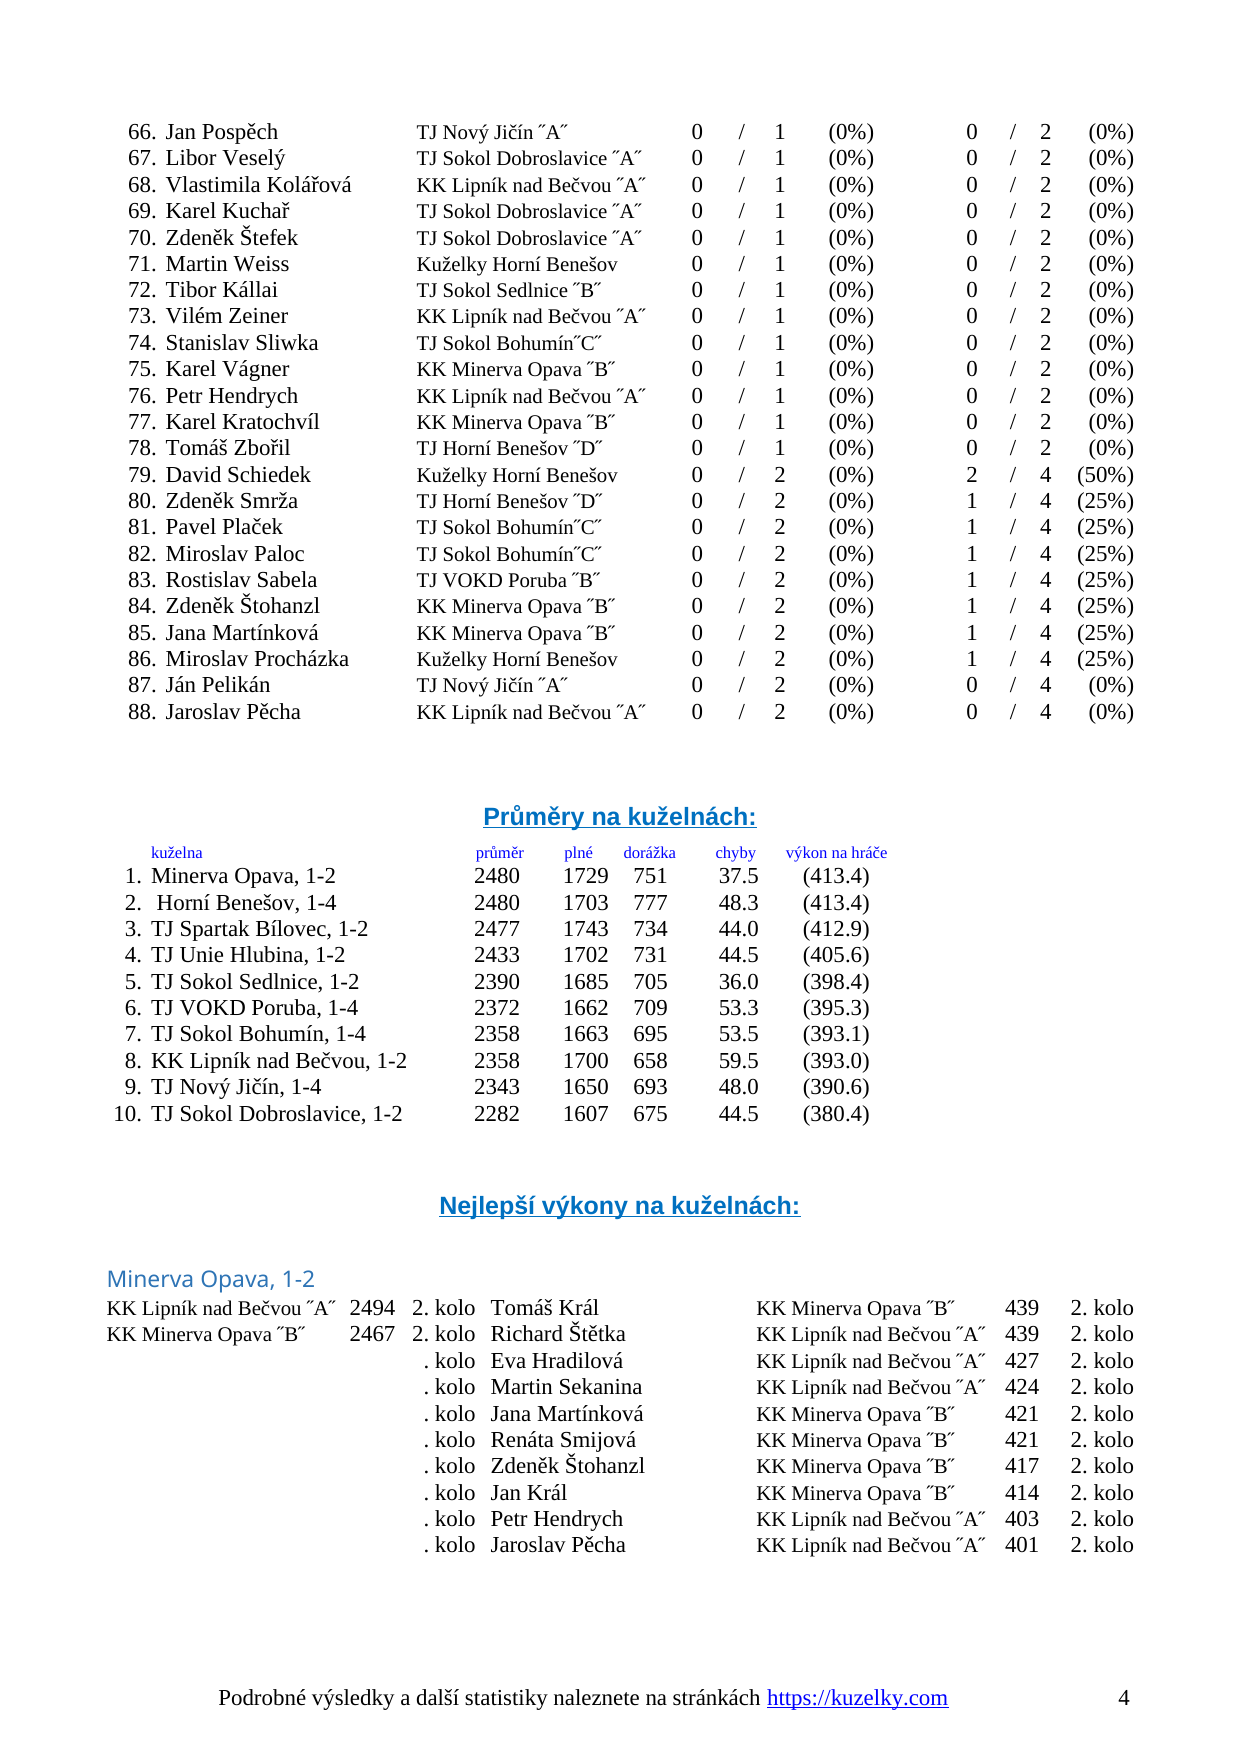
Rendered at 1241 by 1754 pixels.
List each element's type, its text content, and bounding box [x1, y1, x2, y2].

text 10. TJ Sokol Dobroslavice, 1-2 2282 1607 675 44.5 (380.4) [106, 1099, 1134, 1126]
text 8. KK Lipník nad Bečvou, 1-2 2358 1700 658 59.5 (393.0) [106, 1047, 1134, 1073]
text 86. Miroslav Procházka Kuželky Horní Benešov 0 / 2 (0%) 1 / 4 (25%) [106, 645, 1134, 672]
text kuželna průměr plné dorážka chyby výkon na hráče [106, 843, 1134, 862]
text . kolo Jan Král KK Minerva Opava ˝B˝ 414 2. kolo [106, 1479, 1134, 1505]
text 81. Pavel Plaček TJ Sokol Bohumín˝C˝ 0 / 2 (0%) 1 / 4 (25%) [106, 513, 1134, 540]
text Nejlepší výkony na kuželnách: [94, 1191, 1145, 1220]
subtitle Minerva Opava, 1-2 [106, 1263, 1134, 1294]
text 84. Zdeněk Štohanzl KK Minerva Opava ˝B˝ 0 / 2 (0%) 1 / 4 (25%) [106, 592, 1134, 619]
text . kolo Jana Martínková KK Minerva Opava ˝B˝ 421 2. kolo [106, 1399, 1134, 1426]
text . kolo Renáta Smijová KK Minerva Opava ˝B˝ 421 2. kolo [106, 1426, 1134, 1452]
text KK Lipník nad Bečvou ˝A˝ 2494 2. kolo Tomáš Král KK Minerva Opava ˝B˝ 439 2. kolo [106, 1294, 1134, 1321]
text 69. Karel Kuchař TJ Sokol Dobroslavice ˝A˝ 0 / 1 (0%) 0 / 2 (0%) [106, 197, 1134, 223]
text 71. Martin Weiss Kuželky Horní Benešov 0 / 1 (0%) 0 / 2 (0%) [106, 250, 1134, 276]
text 77. Karel Kratochvíl KK Minerva Opava ˝B˝ 0 / 1 (0%) 0 / 2 (0%) [106, 408, 1134, 434]
text 73. Vilém Zeiner KK Lipník nad Bečvou ˝A˝ 0 / 1 (0%) 0 / 2 (0%) [106, 303, 1134, 329]
text 68. Vlastimila Kolářová KK Lipník nad Bečvou ˝A˝ 0 / 1 (0%) 0 / 2 (0%) [106, 171, 1134, 197]
text 82. Miroslav Paloc TJ Sokol Bohumín˝C˝ 0 / 2 (0%) 1 / 4 (25%) [106, 540, 1134, 566]
text 5. TJ Sokol Sedlnice, 1-2 2390 1685 705 36.0 (398.4) [106, 968, 1134, 994]
text . kolo Petr Hendrych KK Lipník nad Bečvou ˝A˝ 403 2. kolo [106, 1505, 1134, 1531]
text 79. David Schiedek Kuželky Horní Benešov 0 / 2 (0%) 2 / 4 (50%) [106, 461, 1134, 487]
text 70. Zdeněk Štefek TJ Sokol Dobroslavice ˝A˝ 0 / 1 (0%) 0 / 2 (0%) [106, 223, 1134, 250]
text . kolo Jaroslav Pěcha KK Lipník nad Bečvou ˝A˝ 401 2. kolo [106, 1531, 1134, 1558]
text 78. Tomáš Zbořil TJ Horní Benešov ˝D˝ 0 / 1 (0%) 0 / 2 (0%) [106, 434, 1134, 461]
text 76. Petr Hendrych KK Lipník nad Bečvou ˝A˝ 0 / 1 (0%) 0 / 2 (0%) [106, 382, 1134, 408]
text 88. Jaroslav Pěcha KK Lipník nad Bečvou ˝A˝ 0 / 2 (0%) 0 / 4 (0%) [106, 698, 1134, 724]
text 9. TJ Nový Jičín, 1-4 2343 1650 693 48.0 (390.6) [106, 1073, 1134, 1099]
text . kolo Eva Hradilová KK Lipník nad Bečvou ˝A˝ 427 2. kolo [106, 1347, 1134, 1373]
text KK Minerva Opava ˝B˝ 2467 2. kolo Richard Štětka KK Lipník nad Bečvou ˝A˝ 439 2. kolo [106, 1321, 1134, 1347]
text 85. Jana Martínková KK Minerva Opava ˝B˝ 0 / 2 (0%) 1 / 4 (25%) [106, 619, 1134, 645]
text 87. Ján Pelikán TJ Nový Jičín ˝A˝ 0 / 2 (0%) 0 / 4 (0%) [106, 672, 1134, 698]
text . kolo Zdeněk Štohanzl KK Minerva Opava ˝B˝ 417 2. kolo [106, 1452, 1134, 1479]
text Průměry na kuželnách: [94, 802, 1145, 831]
text 83. Rostislav Sabela TJ VOKD Poruba ˝B˝ 0 / 2 (0%) 1 / 4 (25%) [106, 566, 1134, 592]
text 67. Libor Veselý TJ Sokol Dobroslavice ˝A˝ 0 / 1 (0%) 0 / 2 (0%) [106, 144, 1134, 171]
text 74. Stanislav Sliwka TJ Sokol Bohumín˝C˝ 0 / 1 (0%) 0 / 2 (0%) [106, 329, 1134, 355]
text 1. Minerva Opava, 1-2 2480 1729 751 37.5 (413.4) [106, 862, 1134, 889]
text 2. Horní Benešov, 1-4 2480 1703 777 48.3 (413.4) [106, 889, 1134, 915]
text 80. Zdeněk Smrža TJ Horní Benešov ˝D˝ 0 / 2 (0%) 1 / 4 (25%) [106, 487, 1134, 513]
text 4. TJ Unie Hlubina, 1-2 2433 1702 731 44.5 (405.6) [106, 941, 1134, 968]
text . kolo Martin Sekanina KK Lipník nad Bečvou ˝A˝ 424 2. kolo [106, 1373, 1134, 1399]
text 66. Jan Pospěch TJ Nový Jičín ˝A˝ 0 / 1 (0%) 0 / 2 (0%) [106, 118, 1134, 144]
text 72. Tibor Kállai TJ Sokol Sedlnice ˝B˝ 0 / 1 (0%) 0 / 2 (0%) [106, 276, 1134, 303]
text 6. TJ VOKD Poruba, 1-4 2372 1662 709 53.3 (395.3) [106, 994, 1134, 1021]
text 75. Karel Vágner KK Minerva Opava ˝B˝ 0 / 1 (0%) 0 / 2 (0%) [106, 355, 1134, 382]
text 3. TJ Spartak Bílovec, 1-2 2477 1743 734 44.0 (412.9) [106, 915, 1134, 941]
text 7. TJ Sokol Bohumín, 1-4 2358 1663 695 53.5 (393.1) [106, 1021, 1134, 1047]
